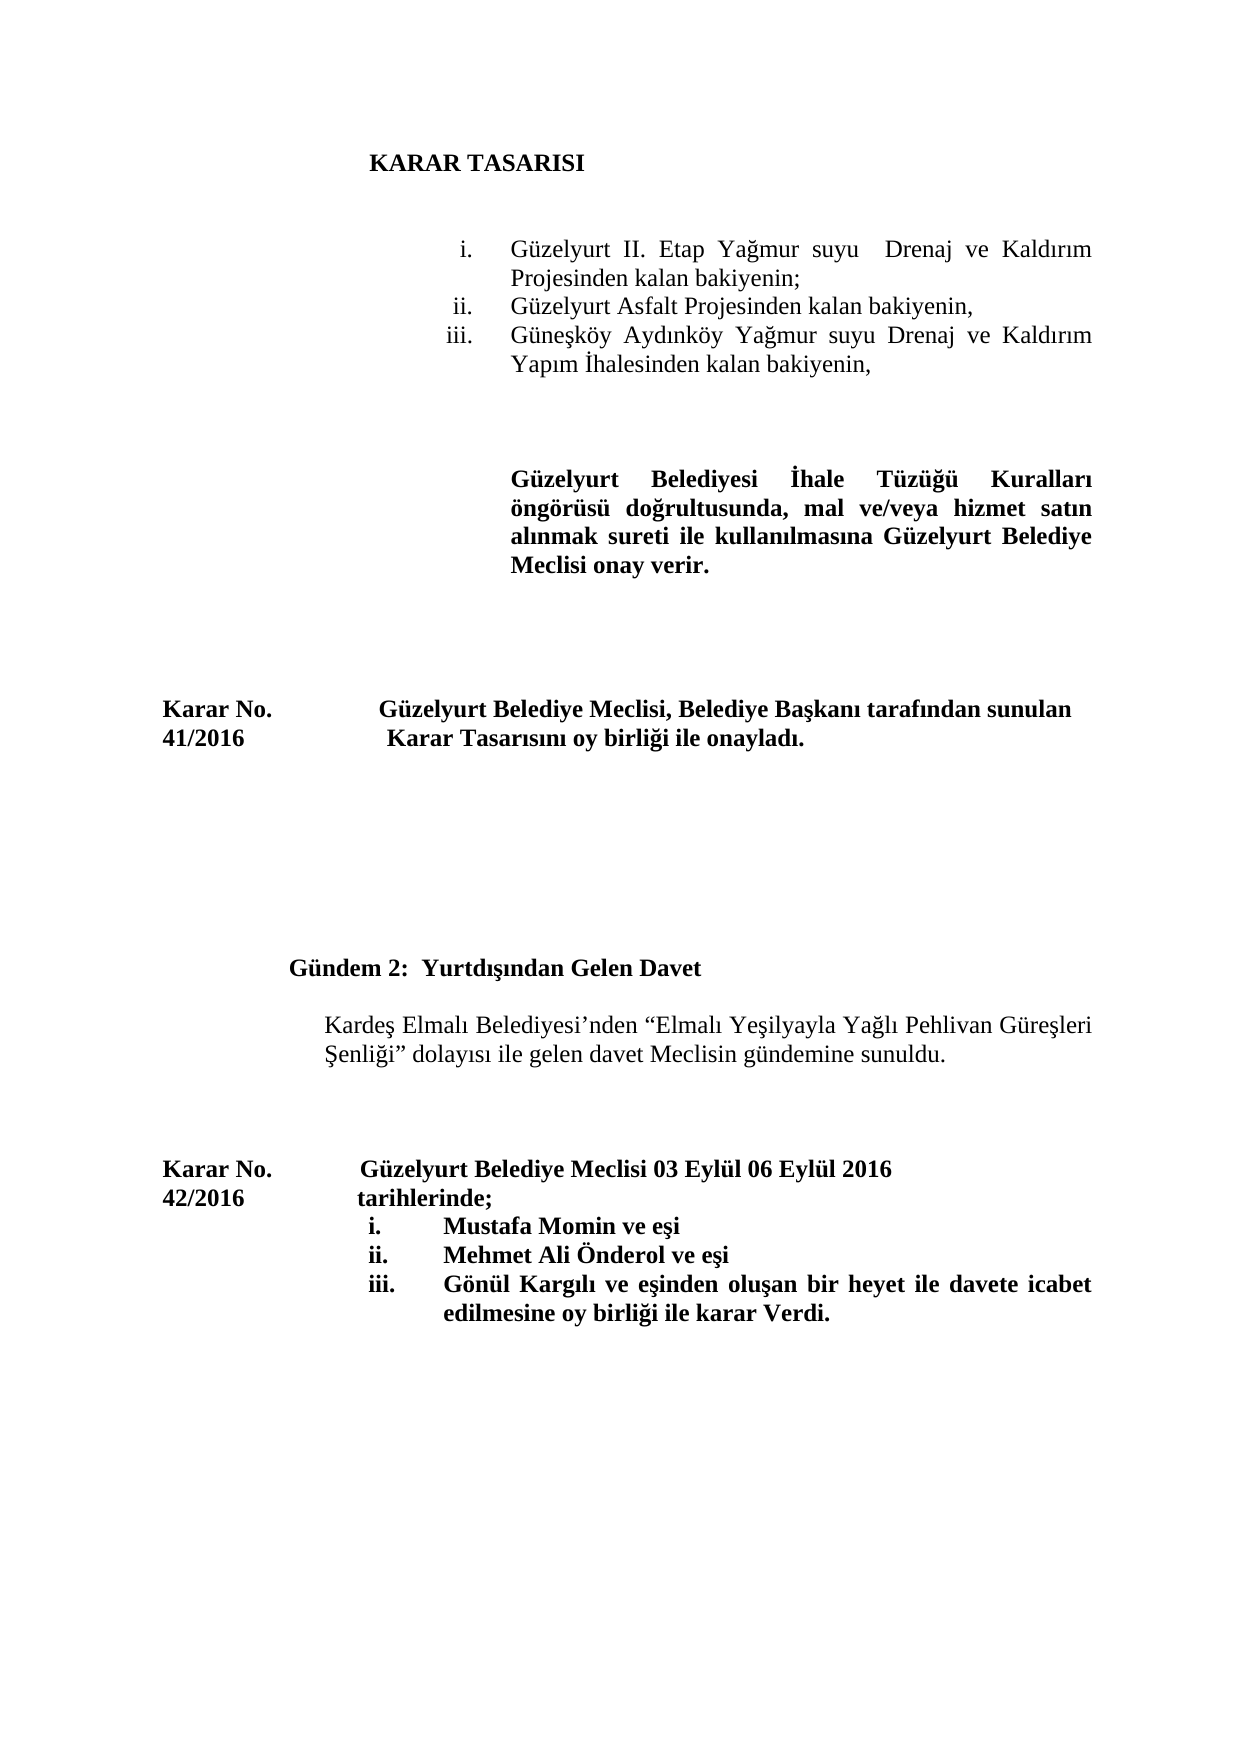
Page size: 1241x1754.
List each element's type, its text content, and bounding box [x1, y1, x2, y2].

text Gündem 2: Yurtdışından Gelen Davet [288, 953, 1093, 981]
text Karar No. Güzelyurt Belediye Meclisi 03 Eylül 06 Eylül 2016 [162, 1154, 1093, 1183]
list Mehmet Ali Önderol ve eşi [368, 1240, 1093, 1269]
text Güzelyurt Belediyesi İhale Tüzüğü Kuralları öngörüsü doğrultusunda, mal ve/veya hizmet satın alınmak sureti ile kullanılmasına Güzelyurt Belediye Meclisi onay verir. [510, 464, 1093, 579]
text Kardeş Elmalı Belediyesi’nden “Elmalı Yeşilyayla Yağlı Pehlivan Güreşleri Şenliği” dolayısı ile gelen davet Meclisin gündemine sunuldu. [324, 1010, 1093, 1068]
text KARAR TASARISI [325, 148, 1093, 176]
text 41/2016 Karar Tasarısını oy birliği ile onayladı. [162, 723, 1093, 751]
list Güneşköy Aydınköy Yağmur suyu Drenaj ve Kaldırım Yapım İhalesinden kalan bakiyenin, [473, 320, 1093, 378]
list Gönül Kargılı ve eşinden oluşan bir heyet ile davete icabet edilmesine oy birliği ile karar Verdi. [368, 1269, 1093, 1326]
list Güzelyurt Asfalt Projesinden kalan bakiyenin, [473, 291, 1093, 320]
list Mustafa Momin ve eşi [368, 1211, 1093, 1240]
list Güzelyurt II. Etap Yağmur suyu Drenaj ve Kaldırım Projesinden kalan bakiyenin; [473, 234, 1093, 291]
text Karar No. Güzelyurt Belediye Meclisi, Belediye Başkanı tarafından sunulan [162, 694, 1093, 723]
text 42/2016 tarihlerinde; [162, 1183, 1093, 1211]
